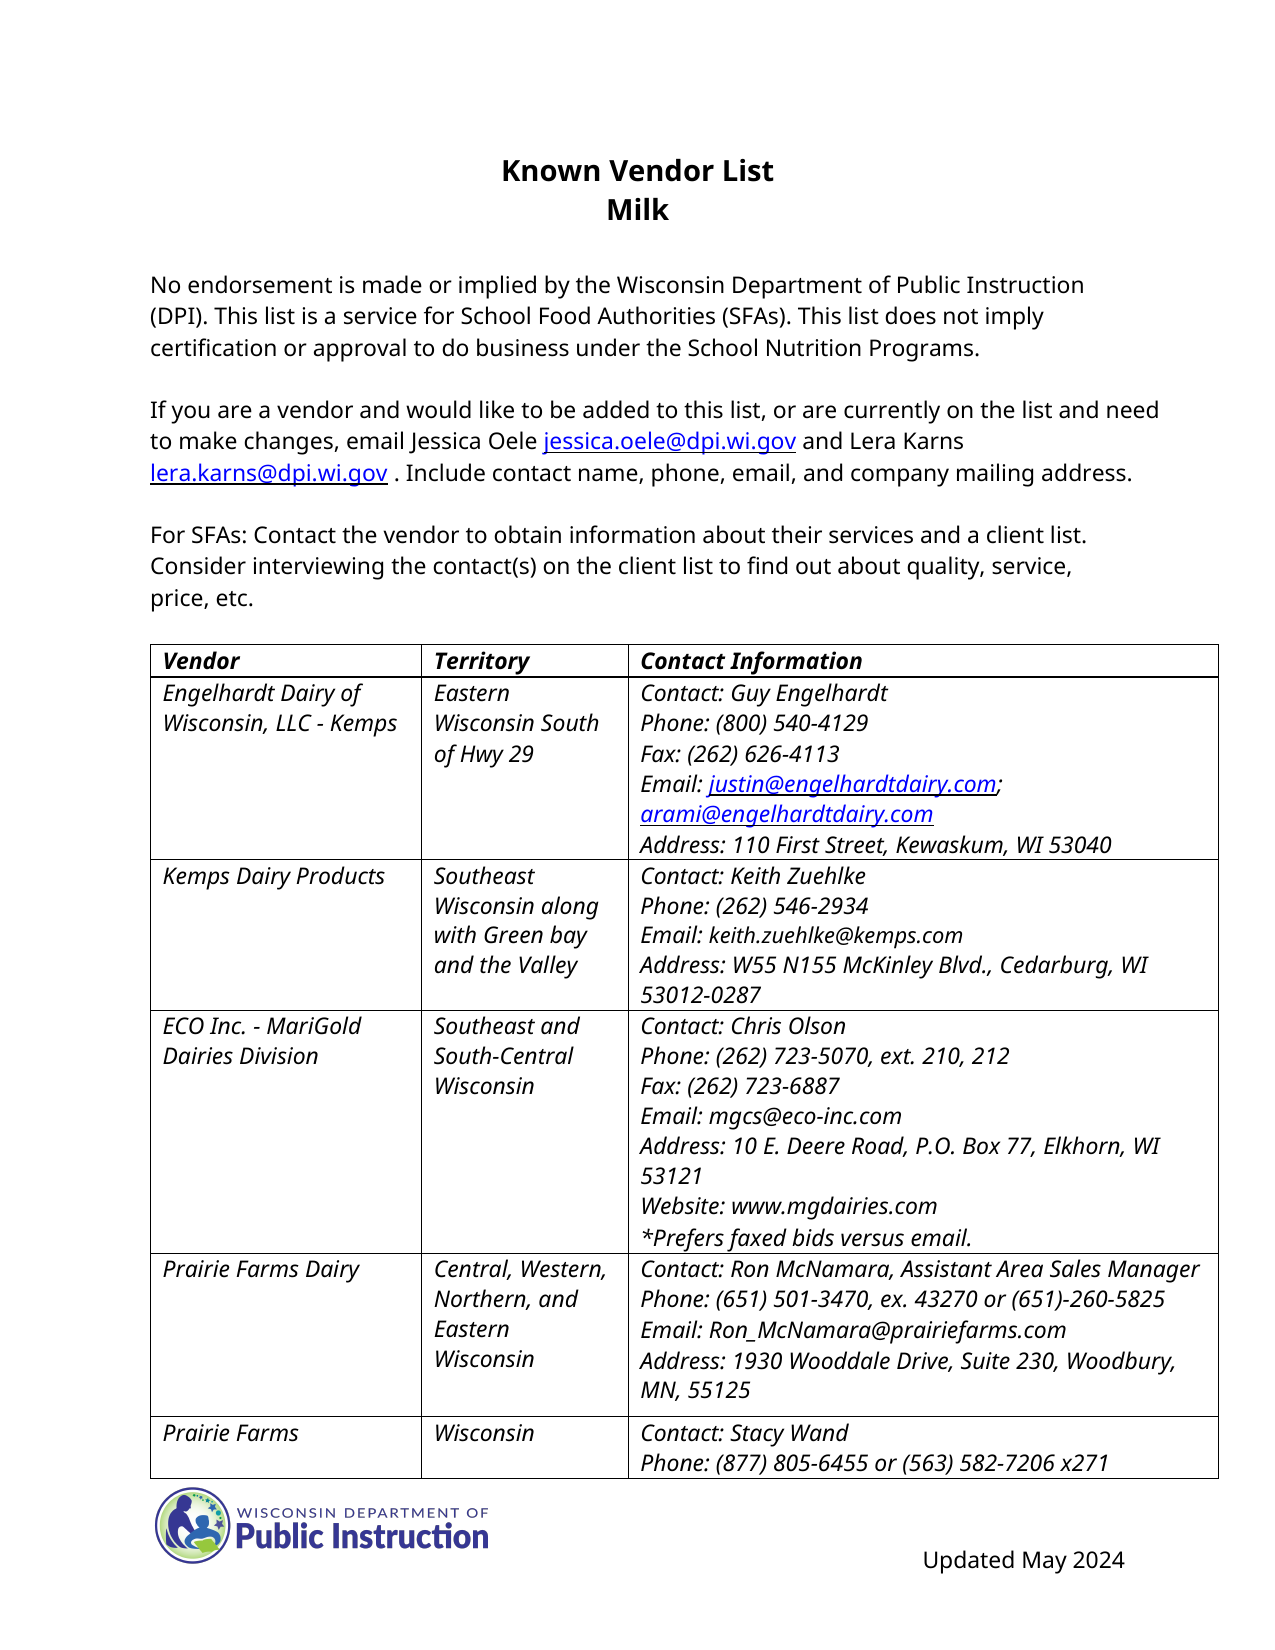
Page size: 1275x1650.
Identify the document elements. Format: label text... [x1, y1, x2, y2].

table_header Vendor [151, 645, 421, 676]
table_cell Central, Western, Northern, and Eastern Wisconsin [422, 1254, 628, 1416]
text Milk [150, 190, 1125, 229]
text Known Vendor List [150, 150, 1125, 190]
text For SFAs: Contact the vendor to obtain information about their services and a client list. Consider interviewing the contact(s) on the client list to find out about quality, service, price, etc. [150, 519, 1125, 613]
table_cell Contact: Ron McNamara, Assistant Area Sales Manager Phone: (651) 501-3470, ex. 43270 or (651)-260-5825 Email: Ron_McNamara@prairiefarms.com Address: 1930 Wooddale Drive, Suite 230, Woodbury, MN, 55125 [629, 1254, 1218, 1416]
table_cell Contact: Chris Olson Phone: (262) 723-5070, ext. 210, 212 Fax: (262) 723-6887 Email: mgcs@eco-inc.com Address: 10 E. Deere Road, P.O. Box 77, Elkhorn, WI 53121 Website: www.mgdairies.com *Prefers faxed bids versus email. [629, 1011, 1218, 1253]
table_cell Southeast Wisconsin along with Green bay and the Valley [422, 860, 628, 1010]
table_cell Engelhardt Dairy of Wisconsin, LLC - Kemps [151, 678, 421, 859]
table_cell Southeast and South-Central Wisconsin [422, 1011, 628, 1253]
picture [150, 1483, 501, 1569]
table_cell Prairie Farms [151, 1417, 421, 1478]
text If you are a vendor and would like to be added to this list, or are currently on the list and need to make changes, email Jessica Oele jessica.oele@dpi.wi.gov and Lera Karns lera.karns@dpi.wi.gov . Include contact name, phone, email, and company mailing address. [150, 394, 1177, 488]
table_cell Contact: Stacy Wand Phone: (877) 805-6455 or (563) 582-7206 x271 Email: swand@prairiefarms.com Address: 3510 Central Avenue, Dubuque, IA 52001 [629, 1417, 1218, 1478]
table_header Territory [422, 645, 628, 676]
text No endorsement is made or implied by the Wisconsin Department of Public Instruction (DPI). This list is a service for School Food Authorities (SFAs). This list does not imply certification or approval to do business under the School Nutrition Programs. [150, 269, 1125, 363]
table_cell Kemps Dairy Products [151, 860, 421, 1010]
table_cell Contact: Keith Zuehlke Phone: (262) 546-2934 Email: keith.zuehlke@kemps.com Address: W55 N155 McKinley Blvd., Cedarburg, WI 53012-0287 [629, 860, 1218, 1010]
table_cell Prairie Farms Dairy [151, 1254, 421, 1416]
table_cell Eastern Wisconsin South of Hwy 29 [422, 678, 628, 859]
table_cell Wisconsin [422, 1417, 628, 1478]
table_cell Contact: Guy Engelhardt Phone: (800) 540-4129 Fax: (262) 626-4113 Email: justin@engelhardtdairy.com; arami@engelhardtdairy.com Address: 110 First Street, Kewaskum, WI 53040 [629, 678, 1218, 859]
table_header Contact Information [629, 645, 1218, 676]
table_cell ECO Inc. - MariGold Dairies Division [151, 1011, 421, 1253]
